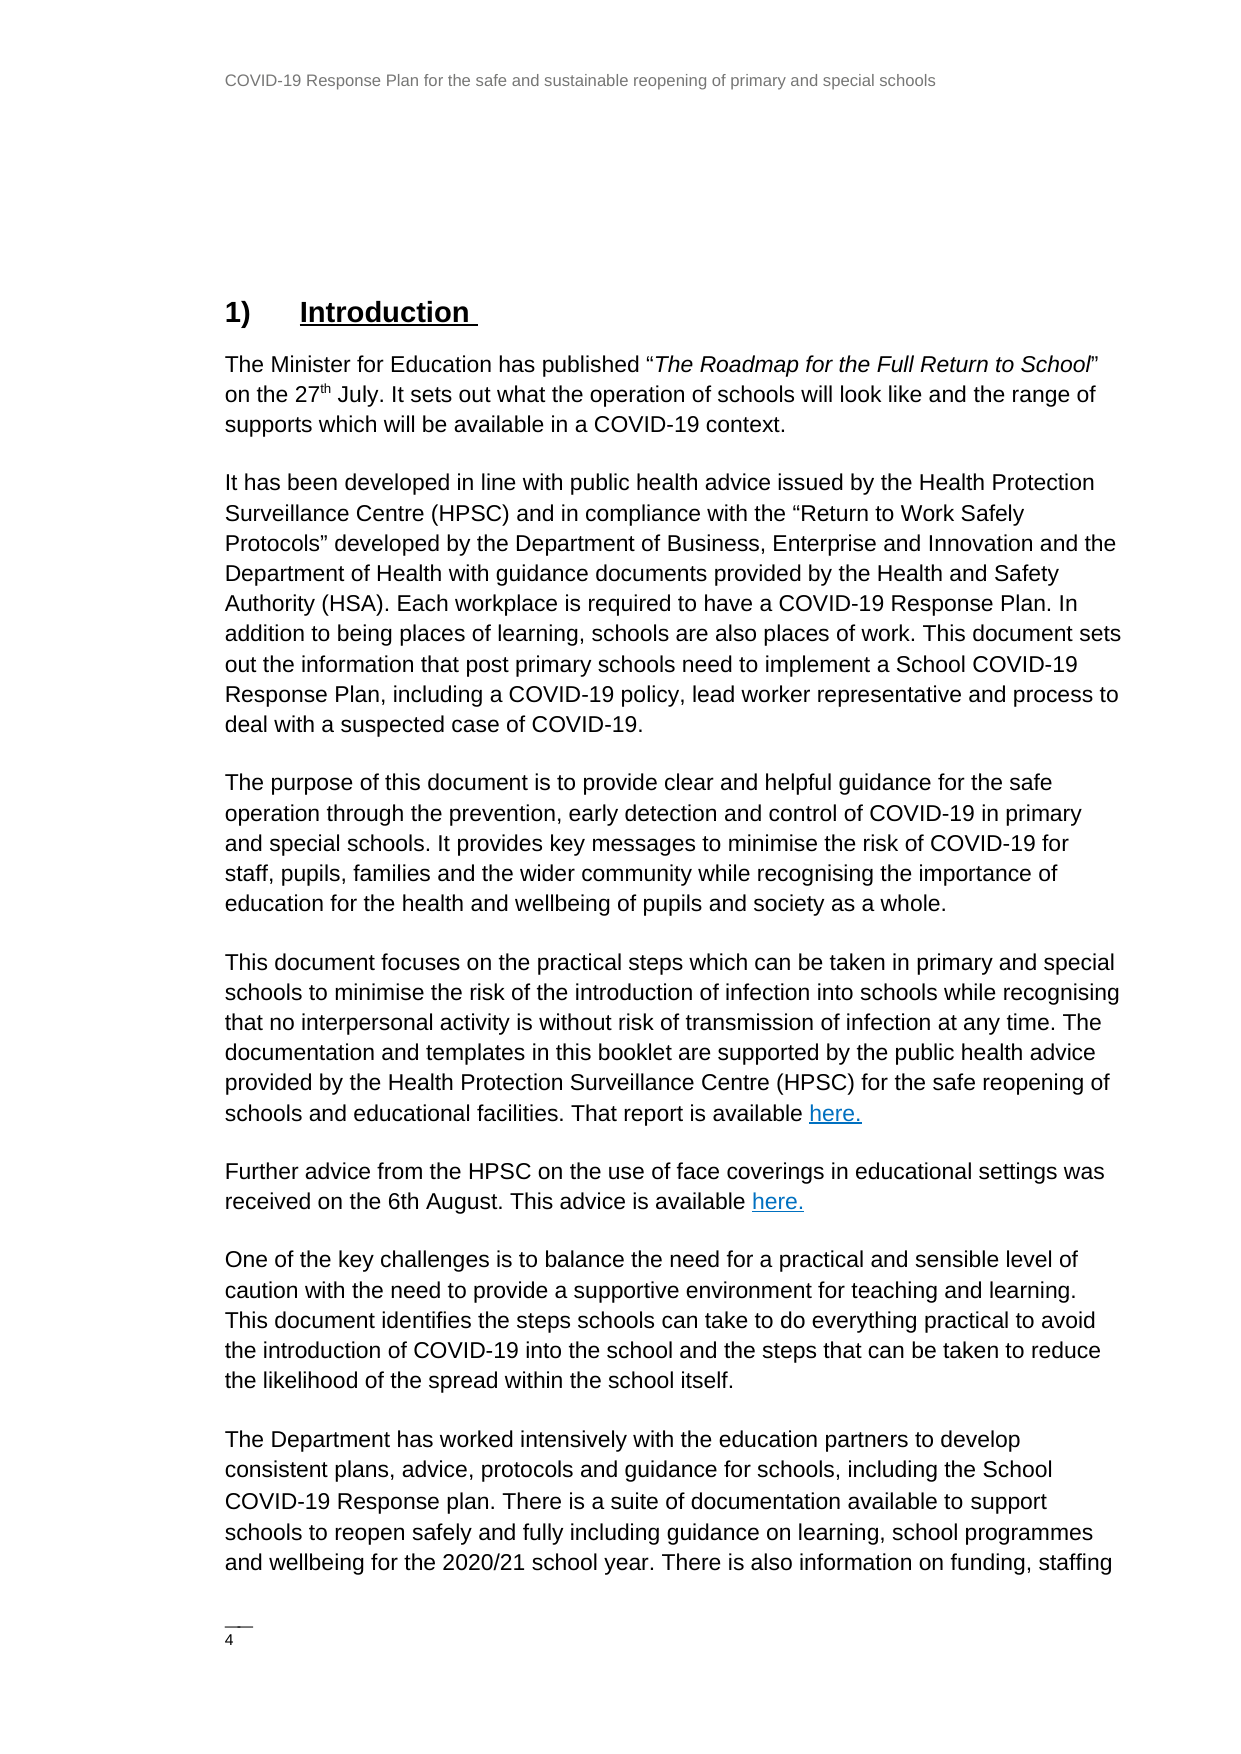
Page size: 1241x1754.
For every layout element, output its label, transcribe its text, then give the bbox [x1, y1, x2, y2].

text The Minister for Education has published “The Roadmap for the Full Return to School” on the 27th July. It sets out what the operation of schools will look like and the range of supports which will be available in a COVID-19 context. [224, 351, 1122, 437]
text The purpose of this document is to provide clear and helpful guidance for the safe operation through the prevention, early detection and control of COVID-19 in primary and special schools. It provides key messages to minimise the risk of COVID-19 for staff, pupils, families and the wider community while recognising the importance of education for the health and wellbeing of pupils and society as a whole. [224, 769, 1122, 916]
text This document focuses on the practical steps which can be taken in primary and special schools to minimise the risk of the introduction of infection into schools while recognising that no interpersonal activity is without risk of transmission of infection at any time. The documentation and templates in this booklet are supported by the public health advice provided by the Health Protection Surveillance Centre (HPSC) for the safe reopening of schools and educational facilities. That report is available here. [224, 948, 1122, 1126]
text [224, 1426, 1122, 1576]
text It has been developed in line with public health advice issued by the Health Protection Surveillance Centre (HPSC) and in compliance with the “Return to Work Safely Protocols” developed by the Department of Business, Enterprise and Innovation and the Department of Health with guidance documents provided by the Health and Safety Authority (HSA). Each workplace is required to have a COVID-19 Response Plan. In addition to being places of learning, schools are also places of work. This document sets out the information that post primary schools need to implement a School COVID-19 Response Plan, including a COVID-19 policy, lead worker representative and process to deal with a suspected case of COVID-19. [224, 469, 1122, 737]
text Further advice from the HPSC on the use of face coverings in educational settings was received on the 6th August. This advice is available here. [224, 1158, 1122, 1214]
text One of the key challenges is to balance the need for a practical and sensible level of caution with the need to provide a supportive environment for teaching and learning. This document identifies the steps schools can take to do everything practical to avoid the introduction of COVID-19 into the school and the steps that can be taken to reduce the likelihood of the spread within the school itself. [224, 1246, 1122, 1393]
list Introduction [224, 295, 1122, 329]
